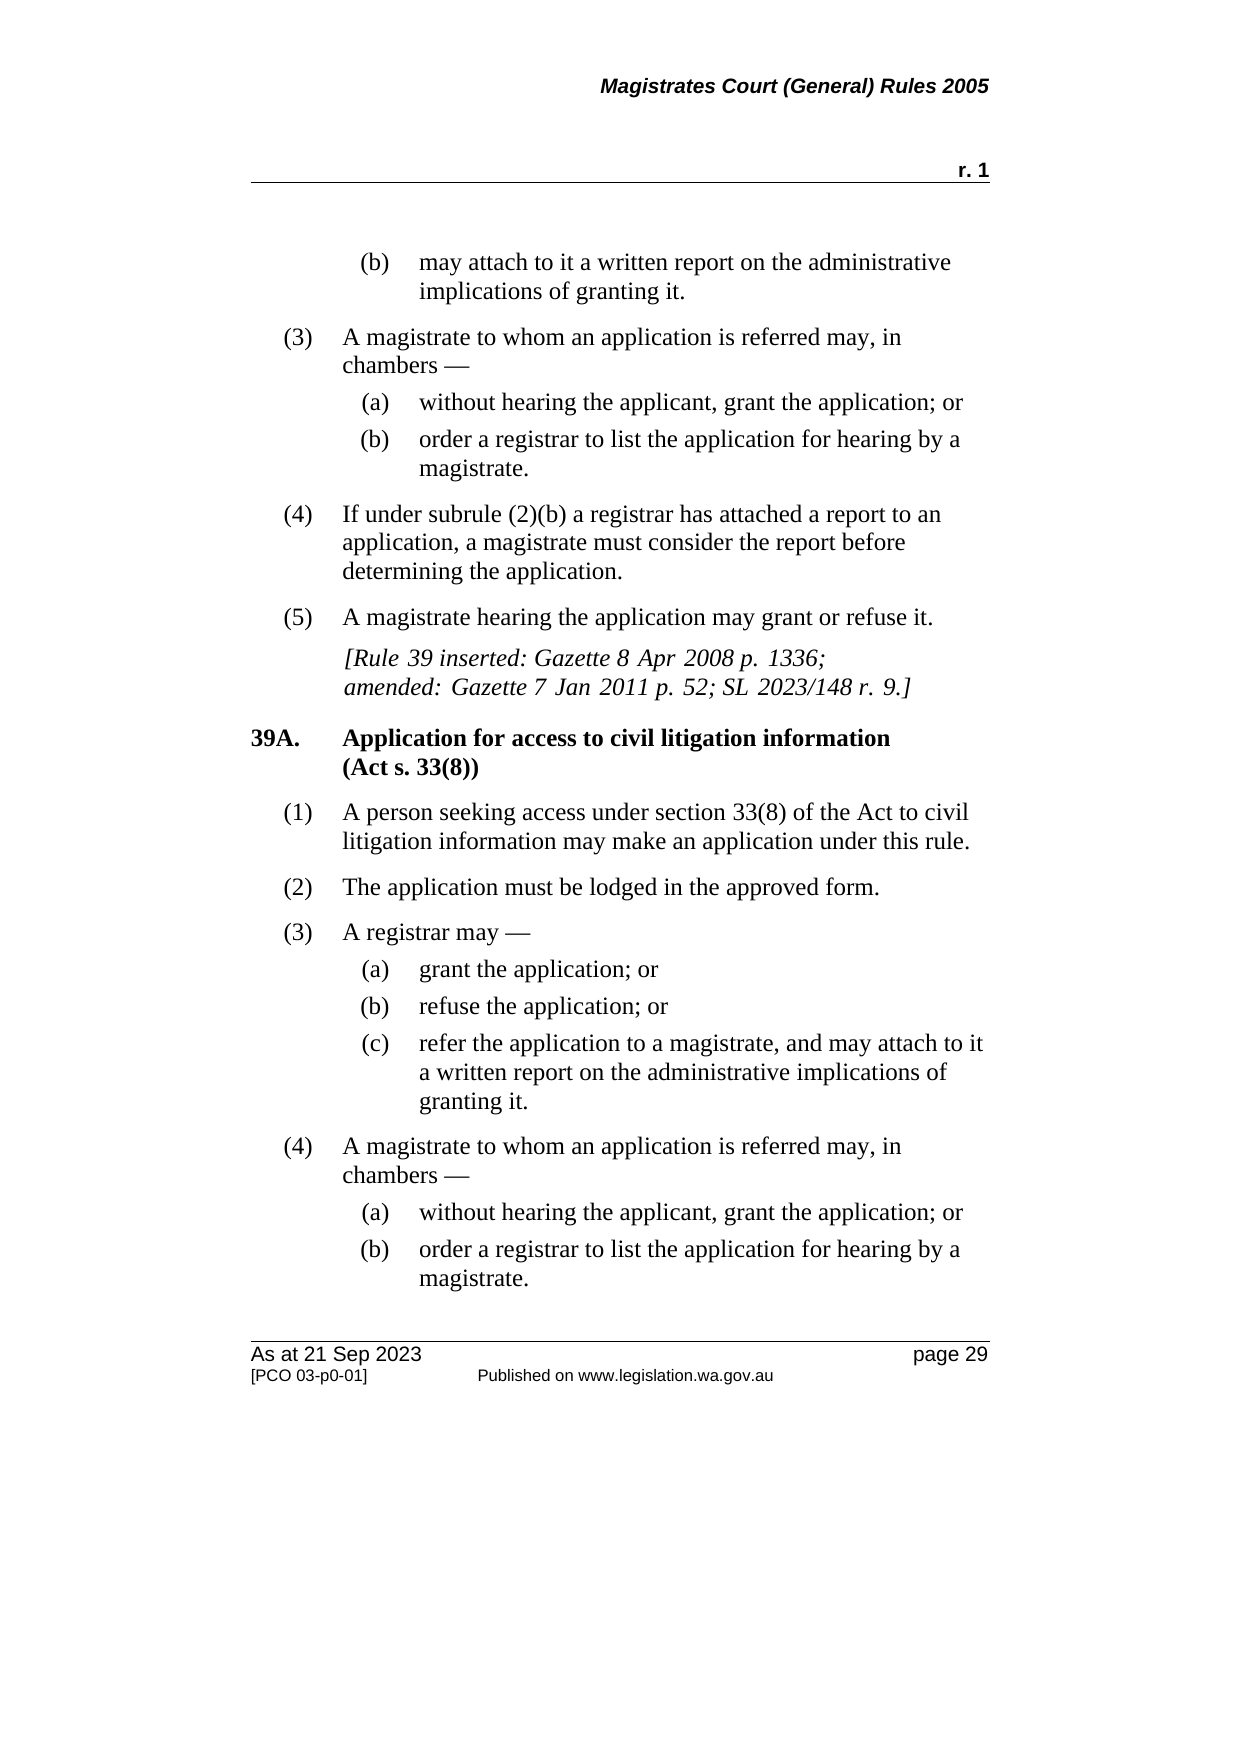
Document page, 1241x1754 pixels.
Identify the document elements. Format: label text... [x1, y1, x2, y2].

text (a) grant the application; or [251, 954, 990, 983]
subtitle 39A. Application for access to civil litigation information (Act s. 33(8)) [251, 723, 990, 781]
text (1) A person seeking access under section 33(8) of the Act to civil litigation information may make an application under this rule. [251, 797, 990, 855]
text (a) without hearing the applicant, grant the application; or [251, 1197, 990, 1226]
text (a) without hearing the applicant, grant the application; or [251, 387, 990, 416]
text [Rule 39 inserted: Gazette 8 Apr 2008 p. 1336; amended: Gazette 7 Jan 2011 p. 52; SL 2023/148 r. 9.] [251, 643, 990, 700]
text (3) A magistrate to whom an application is referred may, in chambers — [251, 322, 990, 379]
text (b) order a registrar to list the application for hearing by a magistrate. [251, 1234, 990, 1292]
text (3) A registrar may — [251, 917, 990, 946]
text (4) If under subrule (2)(b) a registrar has attached a report to an application, a magistrate must consider the report before determining the application. [251, 499, 990, 585]
text (b) may attach to it a written report on the administrative implications of granting it. [251, 247, 990, 305]
text (c) refer the application to a magistrate, and may attach to it a written report on the administrative implications of granting it. [251, 1028, 990, 1114]
text (b) refuse the application; or [251, 991, 990, 1020]
text (5) A magistrate hearing the application may grant or refuse it. [251, 602, 990, 630]
text (2) The application must be lodged in the approved form. [251, 872, 990, 900]
text (b) order a registrar to list the application for hearing by a magistrate. [251, 424, 990, 482]
text (4) A magistrate to whom an application is referred may, in chambers — [251, 1131, 990, 1189]
